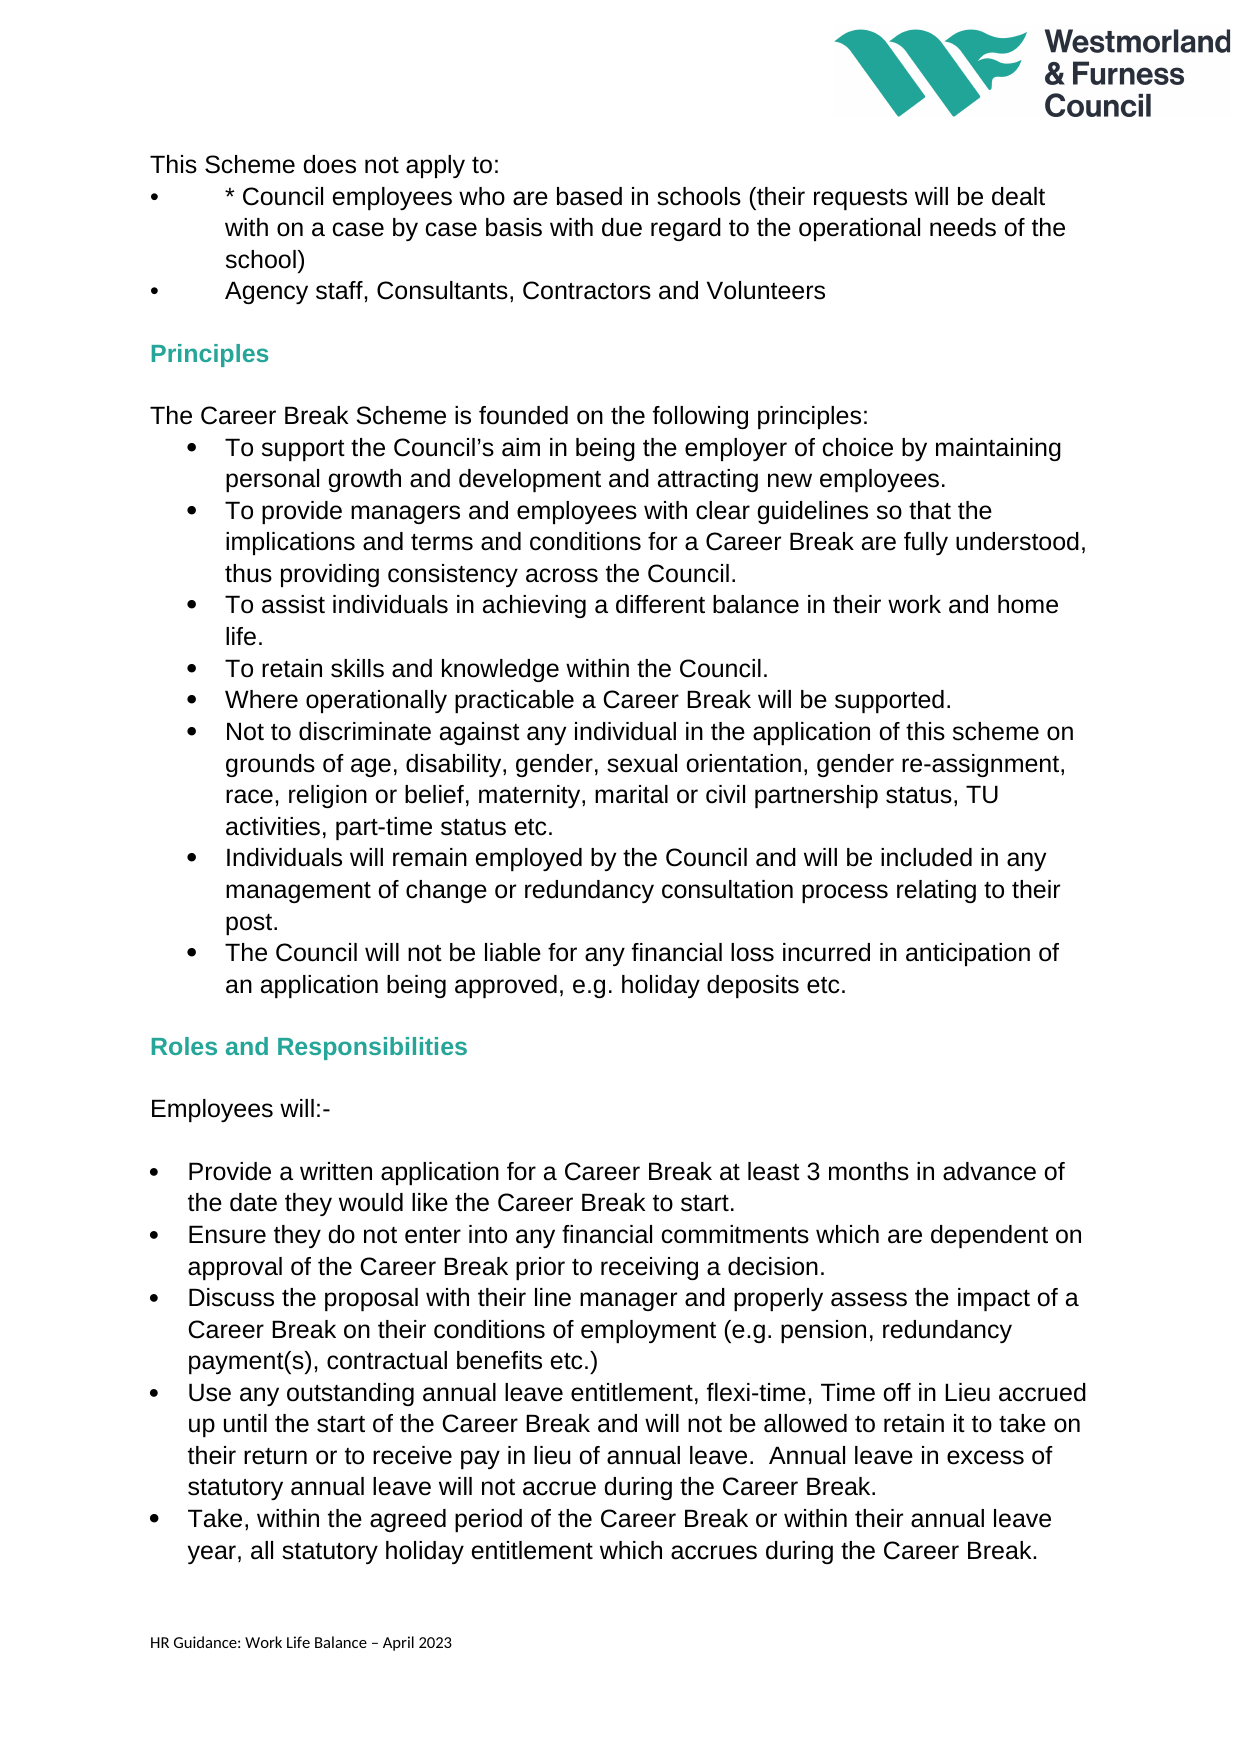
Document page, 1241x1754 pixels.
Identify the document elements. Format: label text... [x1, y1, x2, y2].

list Use any outstanding annual leave entitlement, flexi-time, Time off in Lieu accrued up until the start of the Career Break and will not be allowed to retain it to take on their return or to receive pay in lieu of annual leave. Annual leave in excess of statutory annual leave will not accrue during the Career Break. [150, 1378, 1090, 1501]
list Take, within the agreed period of the Career Break or within their annual leave year, all statutory holiday entitlement which accrues during the Career Break. [150, 1504, 1090, 1564]
subtitle Principles [150, 339, 1090, 367]
list To assist individuals in achieving a different balance in their work and home life. [187, 591, 1090, 651]
text This Scheme does not apply to: [150, 150, 1090, 179]
list Individuals will remain employed by the Council and will be included in any management of change or redundancy consultation process relating to their post. [187, 843, 1090, 935]
list Provide a written application for a Career Break at least 3 months in advance of the date they would like the Career Break to start. [150, 1157, 1090, 1217]
text • * Council employees who are based in schools (their requests will be dealt with on a case by case basis with due regard to the operational needs of the school) [150, 182, 1090, 273]
subtitle Roles and Responsibilities [150, 1032, 1090, 1061]
text • Agency staff, Consultants, Contractors and Volunteers [150, 276, 1090, 305]
text The Career Break Scheme is founded on the following principles: [150, 401, 1090, 430]
list Discuss the proposal with their line manager and properly assess the impact of a Career Break on their conditions of employment (e.g. pension, redundancy payment(s), contractual benefits etc.) [150, 1283, 1090, 1375]
list Where operationally practicable a Career Break will be supported. [187, 685, 1090, 714]
text Employees will:- [150, 1094, 1090, 1123]
list Not to discriminate against any individual in the application of this scheme on grounds of age, disability, gender, sexual orientation, gender re-assignment, race, religion or belief, maternity, marital or civil partnership status, TU activities, part-time status etc. [187, 717, 1090, 841]
list Ensure they do not enter into any financial commitments which are dependent on approval of the Career Break prior to receiving a decision. [150, 1220, 1090, 1280]
list The Council will not be liable for any financial loss incurred in anticipation of an application being approved, e.g. holiday deposits etc. [187, 938, 1090, 999]
list To provide managers and employees with clear guidelines so that the implications and terms and conditions for a Career Break are fully understood, thus providing consistency across the Council. [187, 496, 1090, 588]
list To retain skills and knowledge within the Council. [187, 654, 1090, 683]
picture [834, 25, 1231, 117]
list To support the Council’s aim in being the employer of choice by maintaining personal growth and development and attracting new employees. [187, 432, 1090, 493]
